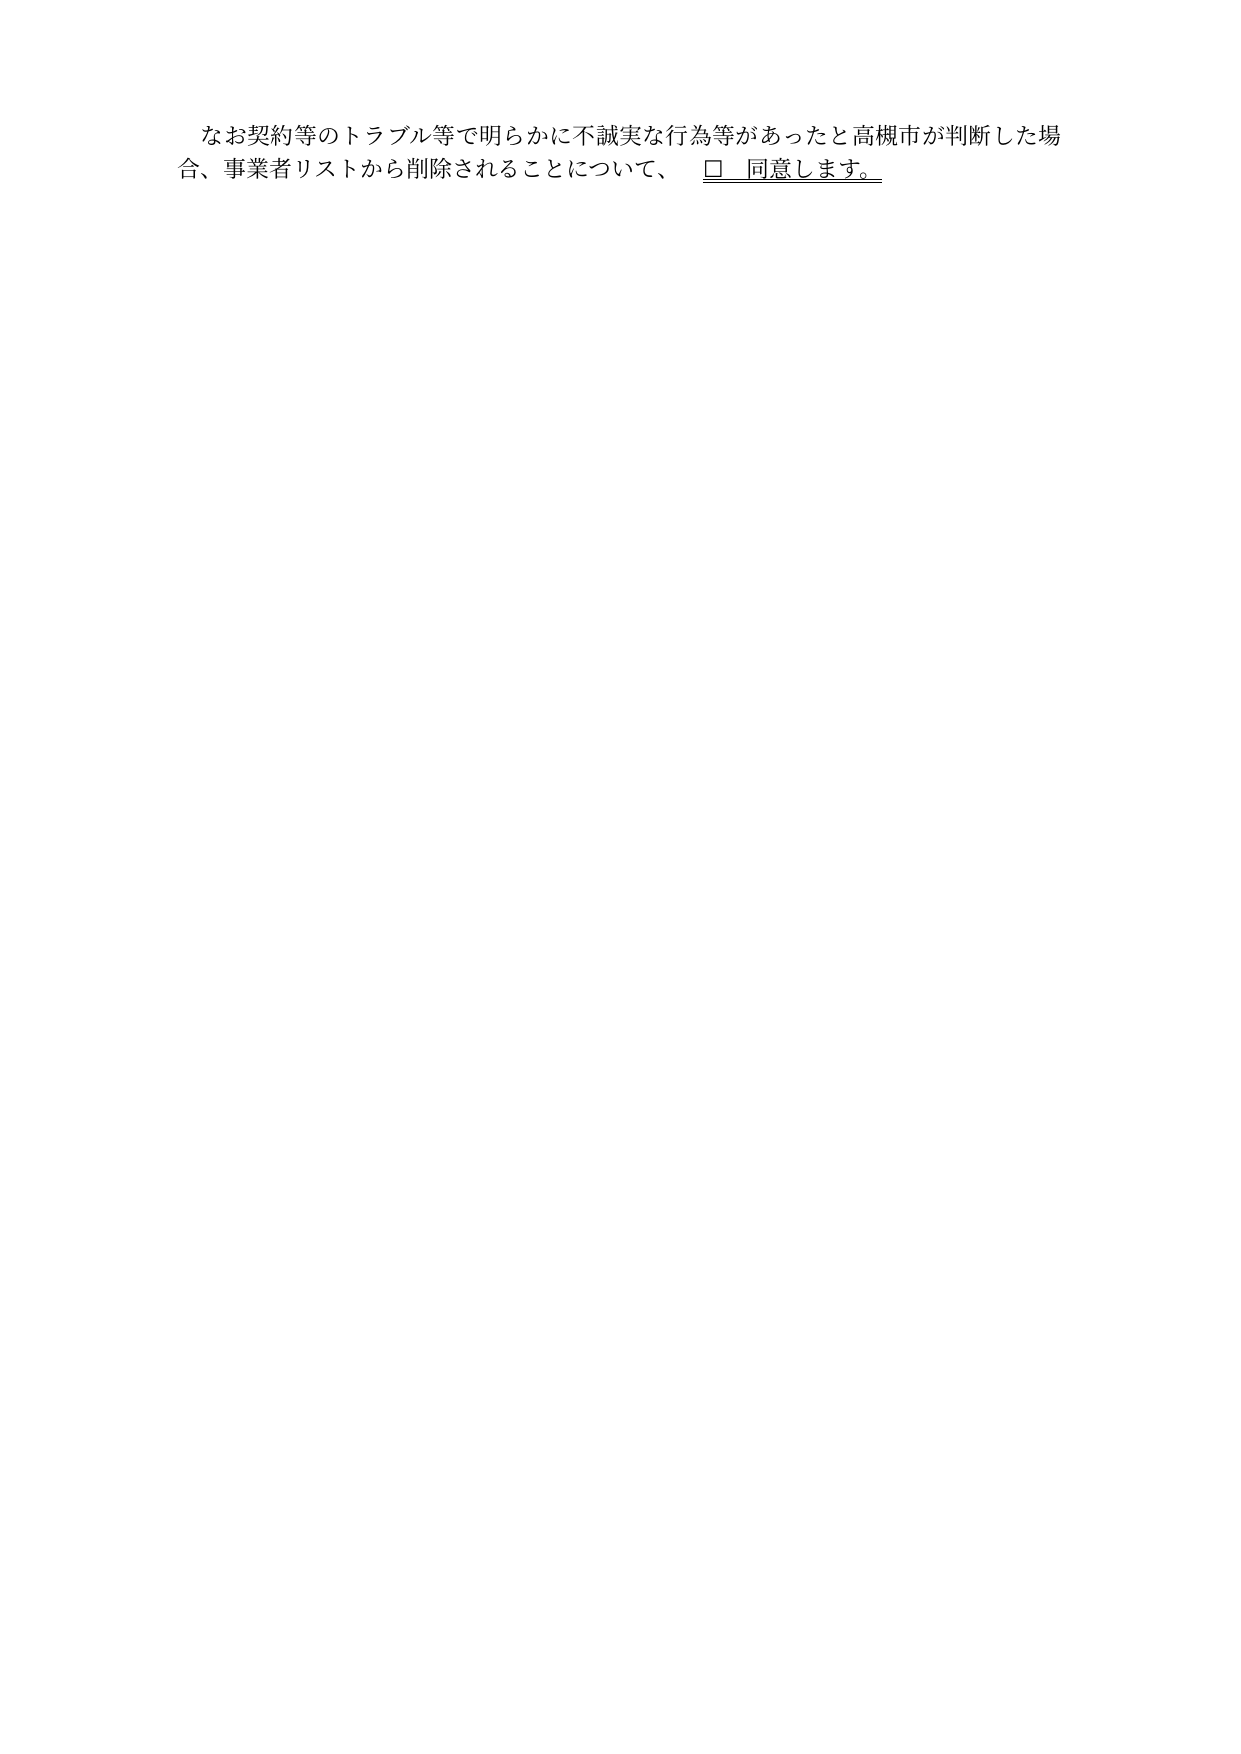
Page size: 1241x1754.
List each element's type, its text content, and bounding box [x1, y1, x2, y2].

text なお契約等のトラブル等で明らかに不誠実な行為等があったと高槻市が判断した場合、事業者リストから削除されることについて、 同意します。 [177, 118, 1063, 184]
